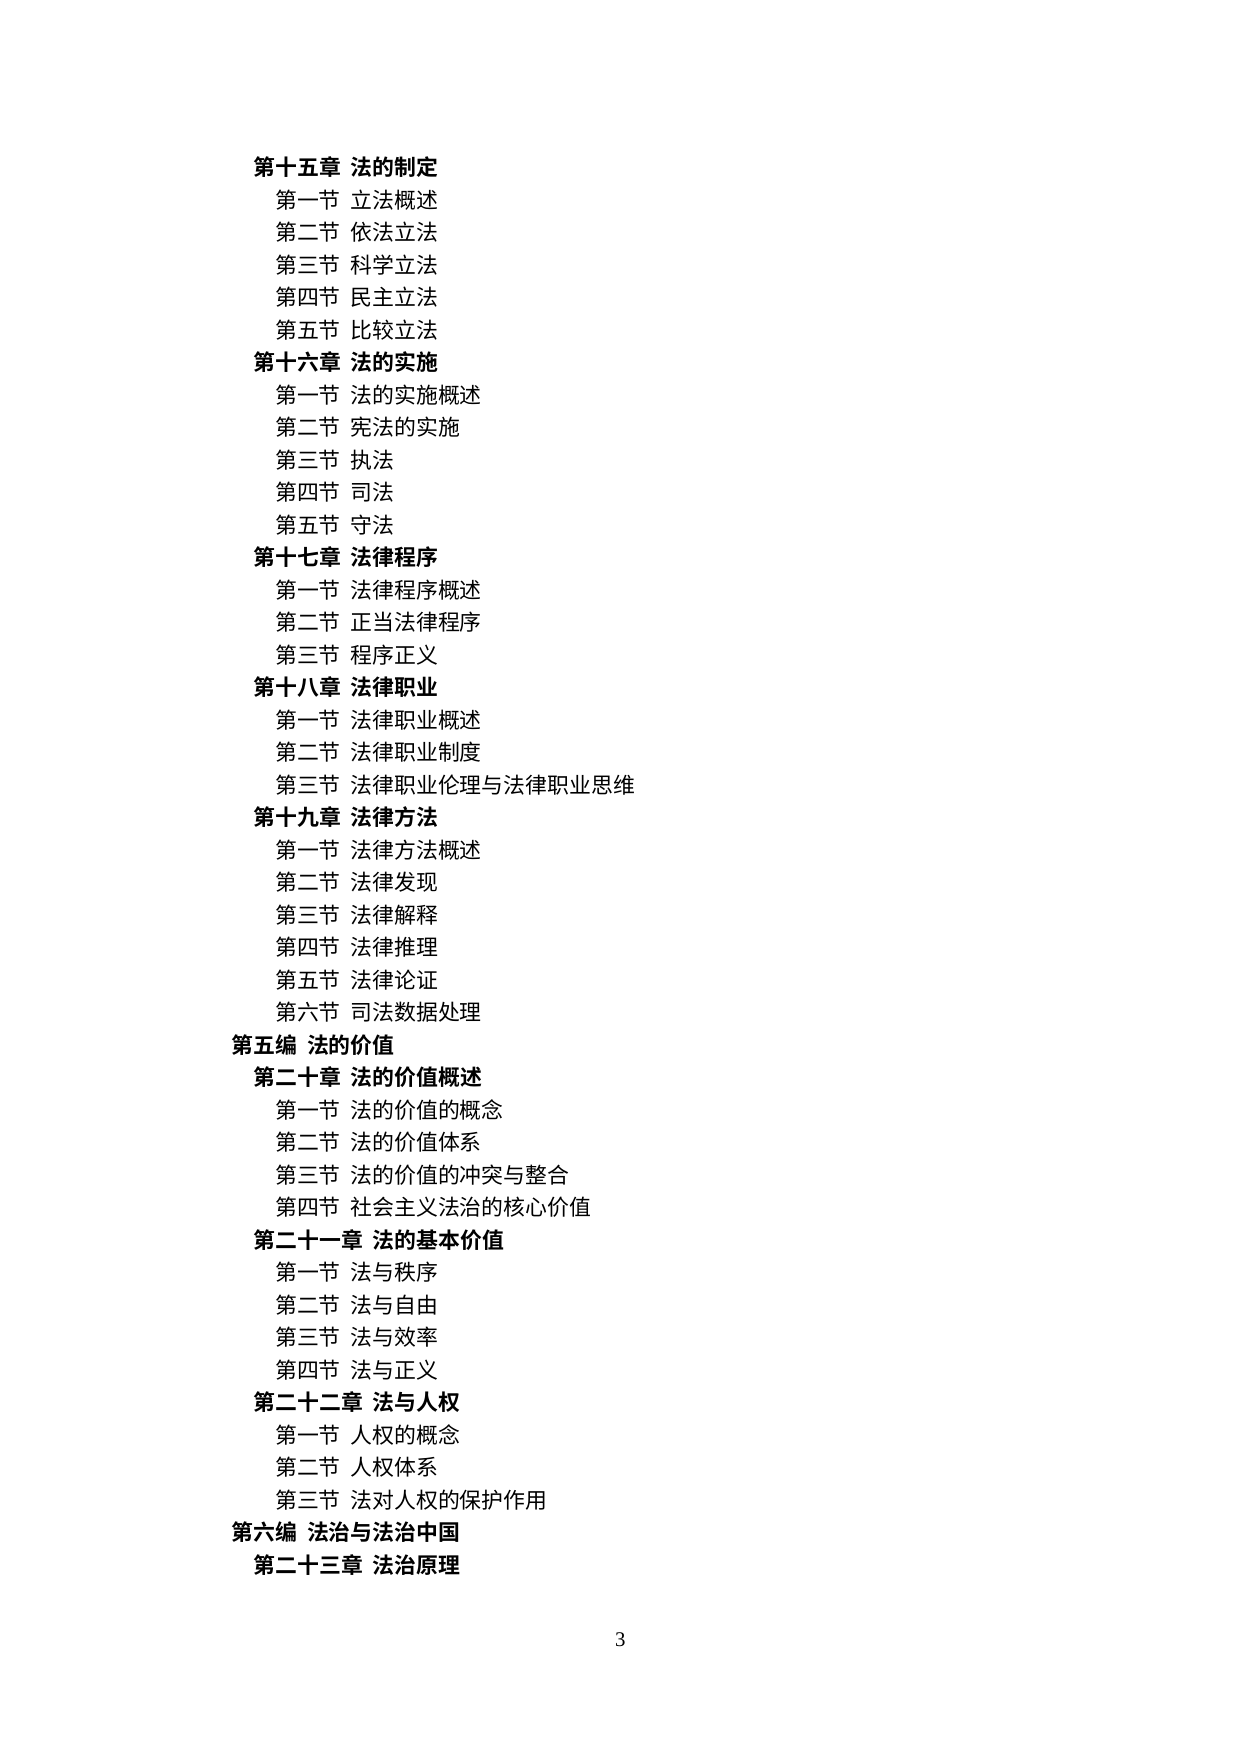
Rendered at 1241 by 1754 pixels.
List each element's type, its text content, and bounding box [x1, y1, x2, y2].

text 第一节 法的价值的概念 [187, 1092, 1053, 1125]
text 第二十一章 法的基本价值 [187, 1222, 1053, 1255]
text 第三节 科学立法 [187, 247, 1053, 280]
text 第二节 依法立法 [187, 215, 1053, 247]
text 第十七章 法律程序 [187, 540, 1053, 572]
text 第十九章 法律方法 [187, 800, 1053, 832]
text 第二节 正当法律程序 [187, 605, 1053, 637]
text 第十六章 法的实施 [187, 345, 1053, 377]
text 第二节 宪法的实施 [187, 410, 1053, 442]
text 第十八章 法律职业 [187, 670, 1053, 702]
text 第三节 法的价值的冲突与整合 [187, 1157, 1053, 1190]
text 第四节 司法 [187, 475, 1053, 507]
text 第三节 法与效率 [187, 1320, 1053, 1352]
text 第二节 人权体系 [187, 1450, 1053, 1482]
text 第十五章 法的制定 [187, 150, 1053, 182]
text 第二十章 法的价值概述 [187, 1060, 1053, 1092]
text 第一节 法律程序概述 [187, 572, 1053, 605]
text 第五节 比较立法 [187, 312, 1053, 345]
text 第一节 法律职业概述 [187, 702, 1053, 735]
text 第四节 社会主义法治的核心价值 [187, 1190, 1053, 1222]
text 第二节 法律发现 [187, 865, 1053, 897]
text 第四节 民主立法 [187, 280, 1053, 312]
text 第一节 法律方法概述 [187, 832, 1053, 865]
text 第一节 人权的概念 [187, 1417, 1053, 1450]
text 第三节 执法 [187, 442, 1053, 475]
text 第三节 法律解释 [187, 897, 1053, 930]
text 第一节 法的实施概述 [187, 377, 1053, 410]
text 第一节 法与秩序 [187, 1255, 1053, 1287]
text 第六节 司法数据处理 [187, 995, 1053, 1027]
text 第四节 法律推理 [187, 930, 1053, 962]
text 第二十三章 法治原理 [187, 1547, 1053, 1580]
text 第二节 法与自由 [187, 1287, 1053, 1320]
text 第六编 法治与法治中国 [187, 1515, 1053, 1547]
text 第一节 立法概述 [187, 182, 1053, 215]
text 第四节 法与正义 [187, 1352, 1053, 1385]
text 第三节 法对人权的保护作用 [187, 1482, 1053, 1515]
text 第五节 法律论证 [187, 962, 1053, 995]
text 第二节 法律职业制度 [187, 735, 1053, 767]
text 第二节 法的价值体系 [187, 1125, 1053, 1157]
text 第二十二章 法与人权 [187, 1385, 1053, 1417]
text 第五编 法的价值 [187, 1027, 1053, 1060]
text 第三节 法律职业伦理与法律职业思维 [187, 767, 1053, 800]
text 第五节 守法 [187, 507, 1053, 540]
text 第三节 程序正义 [187, 637, 1053, 670]
